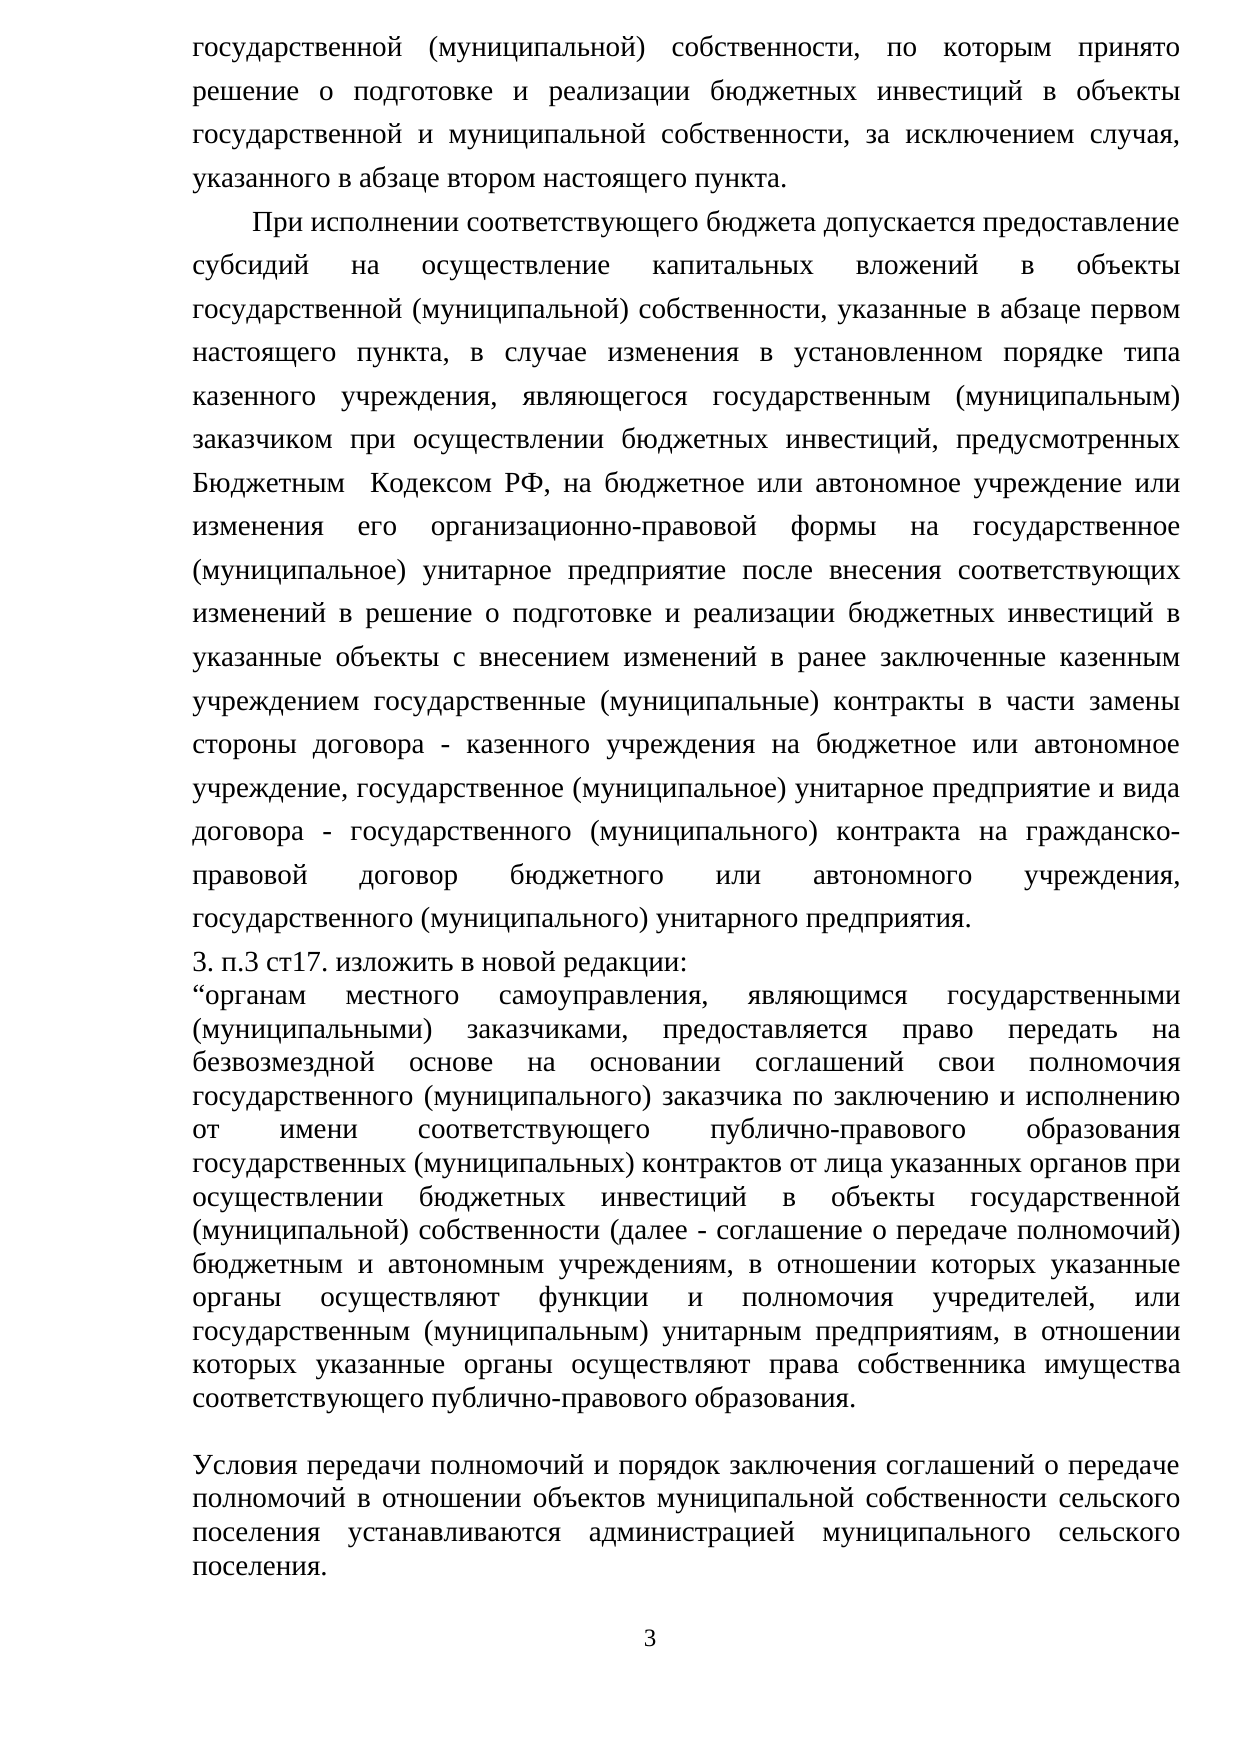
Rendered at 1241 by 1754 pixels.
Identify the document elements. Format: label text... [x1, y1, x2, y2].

text “органам местного самоуправления, являющимся государственными (муниципальными) заказчиками, предоставляется право передать на безвозмездной основе на основании соглашений свои полномочия государственного (муниципального) заказчика по заключению и исполнению от имени соответствующего публично-правового образования государственных (муниципальных) контрактов от лица указанных органов при осуществлении бюджетных инвестиций в объекты государственной (муниципальной) собственности (далее - соглашение о передаче полномочий) бюджетным и автономным учреждениям, в отношении которых указанные органы осуществляют функции и полномочия учредителей, или государственным (муниципальным) унитарным предприятиям, в отношении которых указанные органы осуществляют права собственника имущества соответствующего публично-правового образования. [192, 977, 1181, 1413]
text Условия передачи полномочий и порядок заключения соглашений о передаче полномочий в отношении объектов муниципальной собственности сельского поселения устанавливаются администрацией муниципального сельского поселения. [192, 1447, 1181, 1581]
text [192, 29, 1181, 194]
text 3. п.3 ст17. изложить в новой редакции: [192, 944, 1181, 977]
text При исполнении соответствующего бюджета допускается предоставление субсидий на осуществление капитальных вложений в объекты государственной (муниципальной) собственности, указанные в абзаце первом настоящего пункта, в случае изменения в установленном порядке типа казенного учреждения, являющегося государственным (муниципальным) заказчиком при осуществлении бюджетных инвестиций, предусмотренных Бюджетным Кодексом РФ, на бюджетное или автономное учреждение или изменения его организационно-правовой формы на государственное (муниципальное) унитарное предприятие после внесения соответствующих изменений в решение о подготовке и реализации бюджетных инвестиций в указанные объекты с внесением изменений в ранее заключенные казенным учреждением государственные (муниципальные) контракты в части замены стороны договора - казенного учреждения на бюджетное или автономное учреждение, государственное (муниципальное) унитарное предприятие и вида договора - государственного (муниципального) контракта на гражданско-правовой договор бюджетного или автономного учреждения, государственного (муниципального) унитарного предприятия. [192, 204, 1181, 934]
